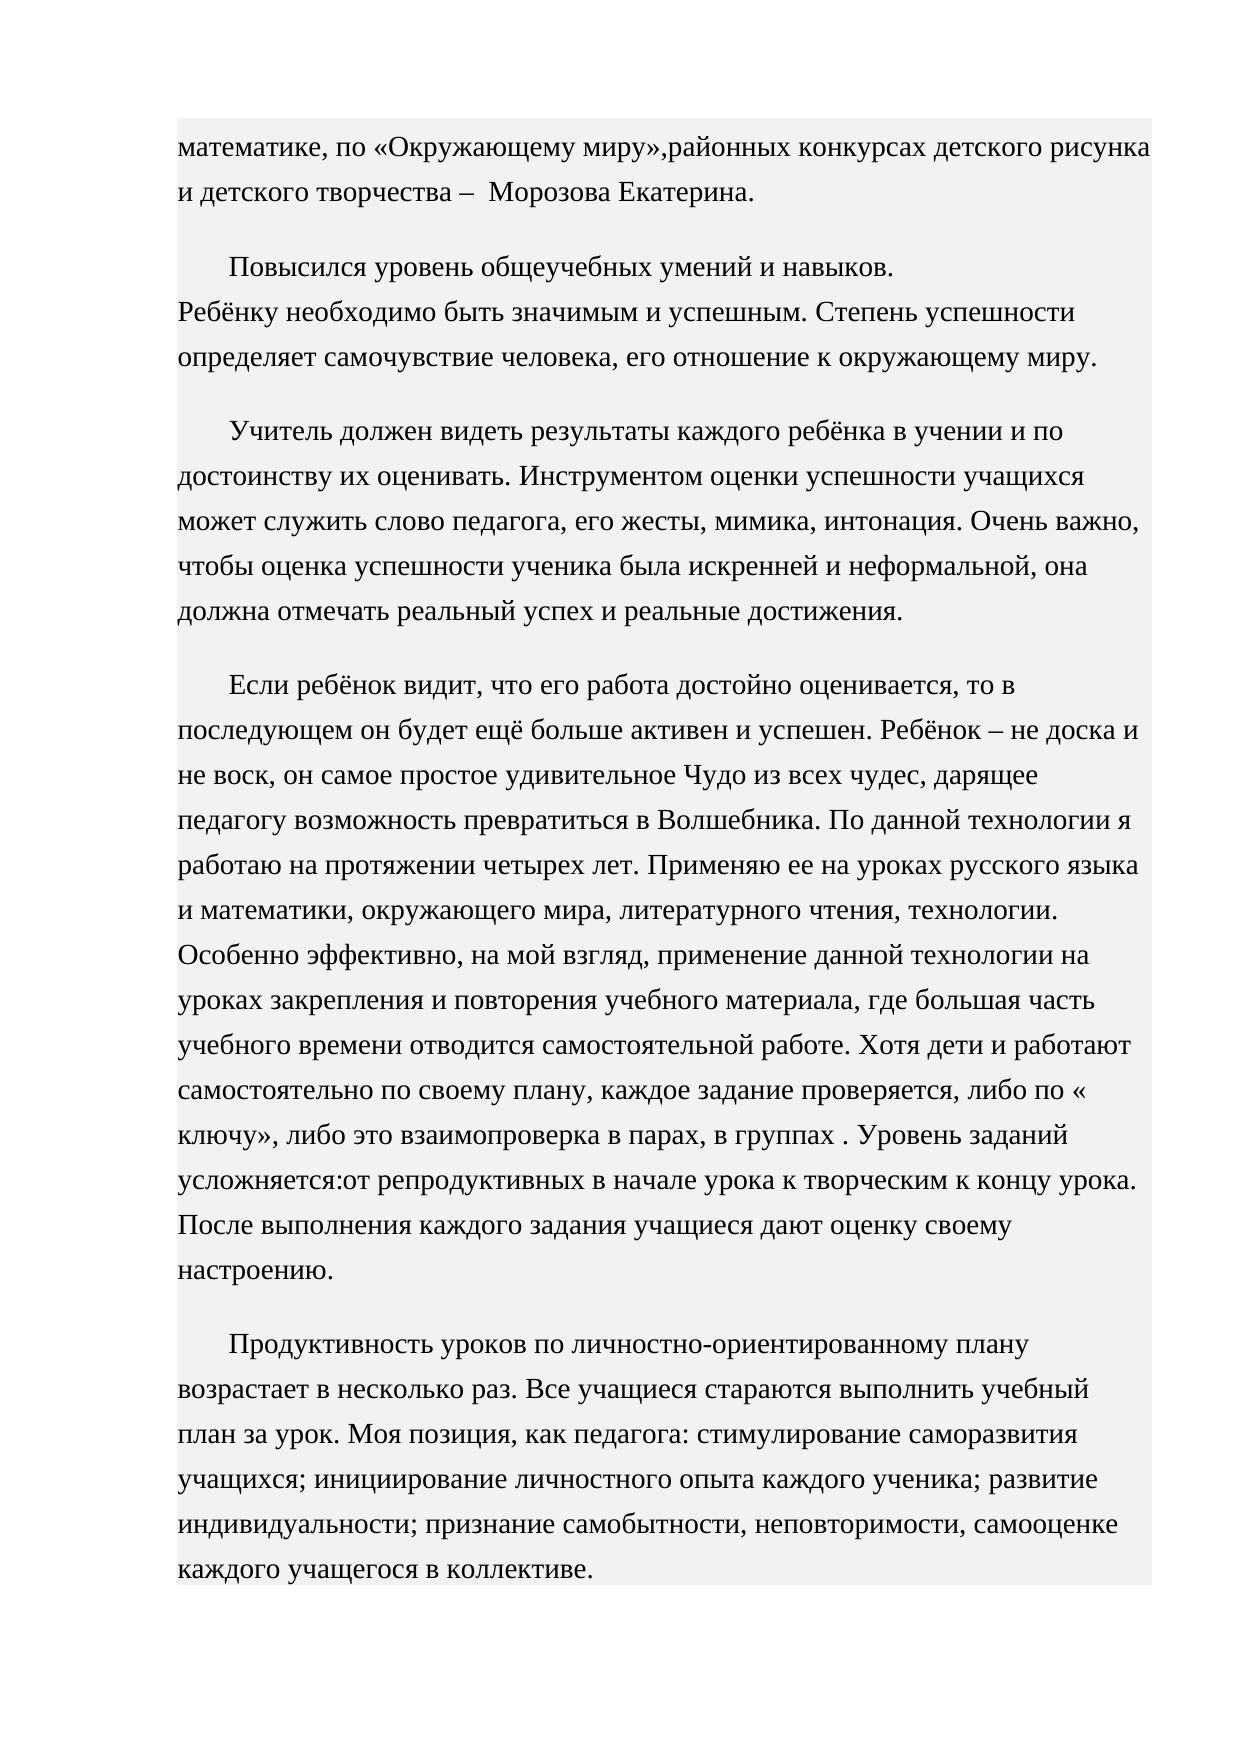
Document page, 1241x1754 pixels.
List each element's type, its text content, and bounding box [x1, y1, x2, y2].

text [177, 118, 1152, 208]
text Продуктивность уроков по личностно-ориентированному плану возрастает в несколько раз. Все учащиеся стараются выполнить учебный план за урок. Моя позиция, как педагога: стимулирование саморазвития учащихся; инициирование личностного опыта каждого ученика; развитие индивидуальности; признание самобытности, неповторимости, самооценке каждого учащегося в коллективе. [177, 1315, 1152, 1585]
text Учитель должен видеть результаты каждого ребёнка в учении и по достоинству их оценивать. Инструментом оценки успешности учащихся может служить слово педагога, его жесты, мимика, интонация. Очень важно, чтобы оценка успешности ученика была искренней и неформальной, она должна отмечать реальный успех и реальные достижения. [177, 401, 1152, 626]
text Если ребёнок видит, что его работа достойно оценивается, то в последующем он будет ещё больше активен и успешен. Ребёнок – не доска и не воск, он самое простое удивительное Чудо из всех чудес, дарящее педагогу возможность превратиться в Волшебника. По данной технологии я работаю на протяжении четырех лет. Применяю ее на уроках русского языка и математики, окружающего мира, литературного чтения, технологии. Особенно эффективно, на мой взгляд, применение данной технологии на уроках закрепления и повторения учебного материала, где большая часть учебного времени отводится самостоятельной работе. Хотя дети и работают самостоятельно по своему плану, каждое задание проверяется, либо по « ключу», либо это взаимопроверка в парах, в группах . Уровень заданий усложняется׃ от репродуктивных в начале урока к творческим к концу урока. После выполнения каждого задания учащиеся дают оценку своему настроению. [177, 656, 1152, 1286]
text Повысился уровень общеучебных умений и навыков. Ребёнку необходимо быть значимым и успешным. Степень успешности определяет самочувствие человека, его отношение к окружающему миру. [177, 237, 1152, 372]
